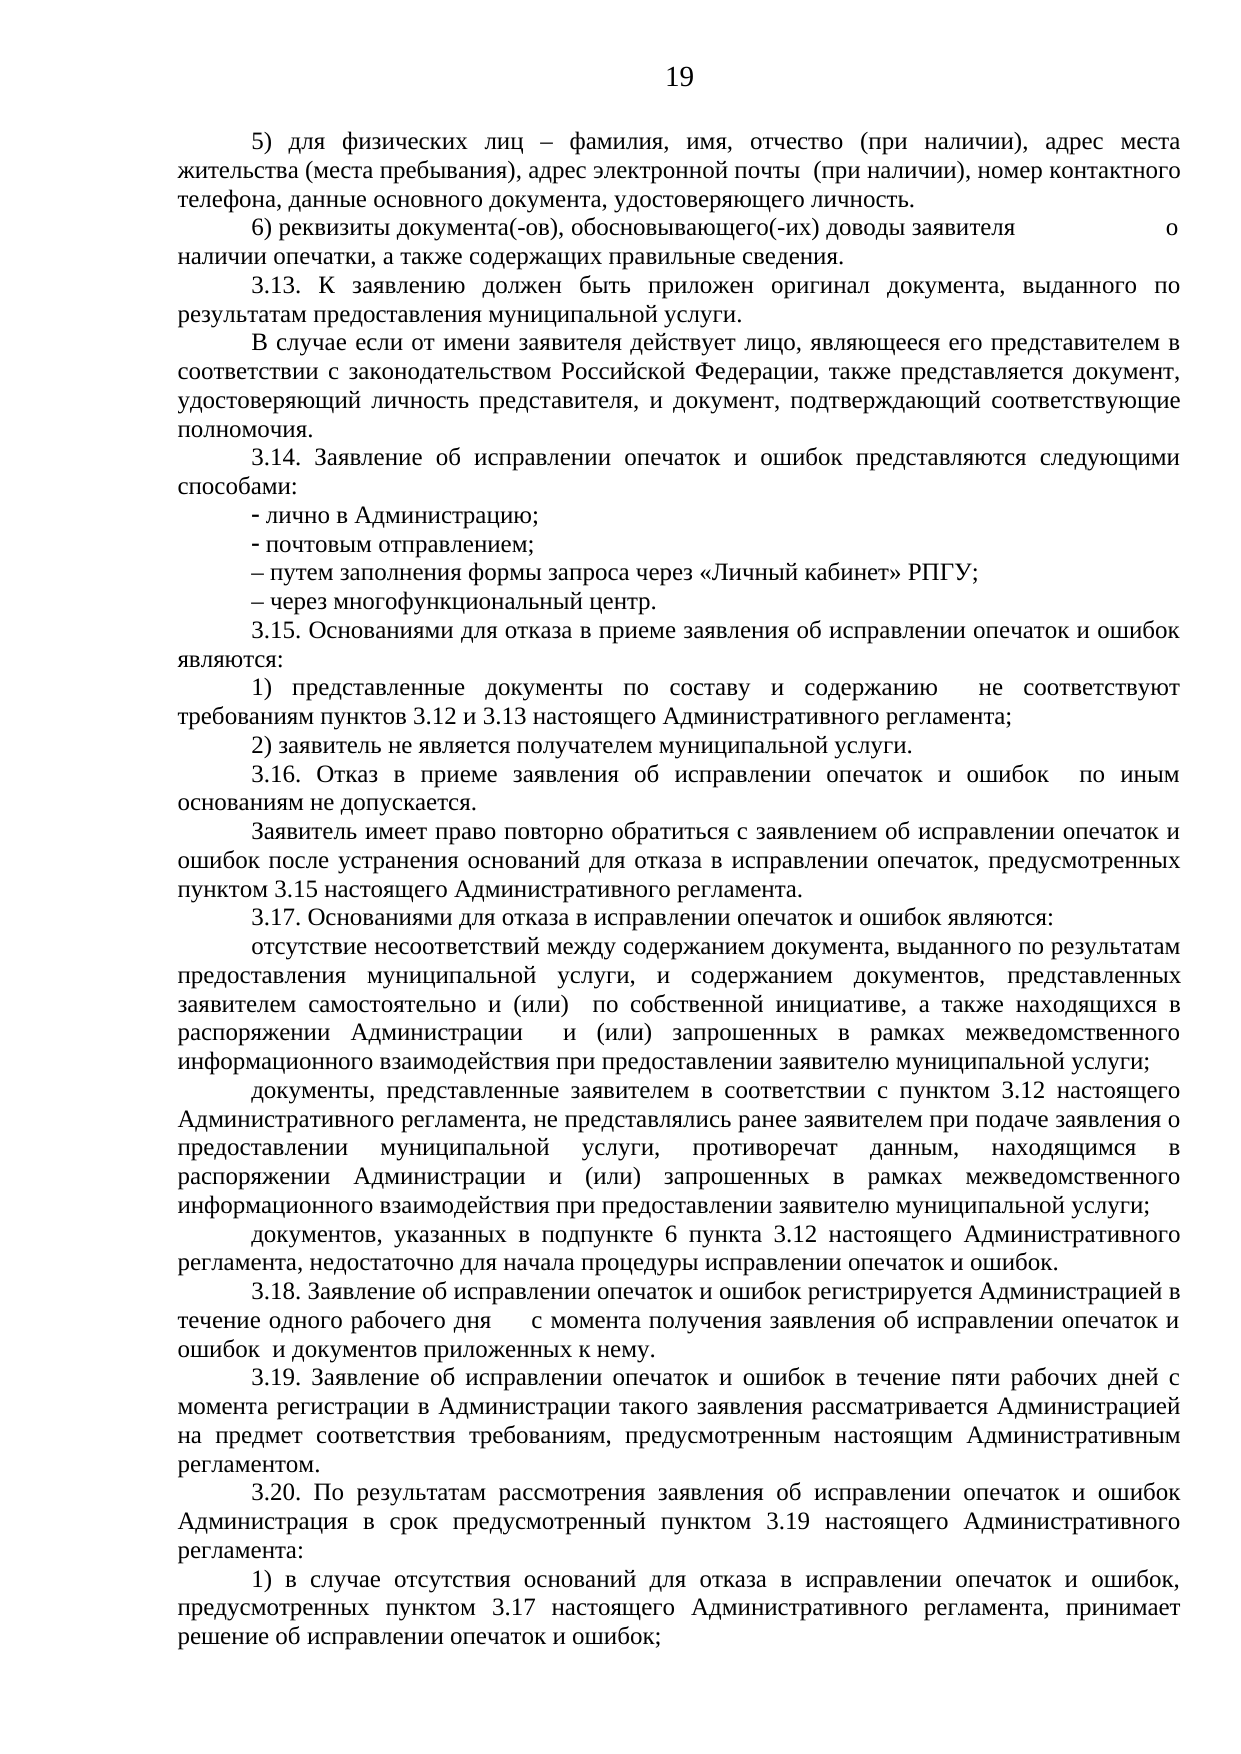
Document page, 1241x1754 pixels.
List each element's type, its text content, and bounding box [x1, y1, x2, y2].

text 3.20. По результатам рассмотрения заявления об исправлении опечаток и ошибок Администрация в срок предусмотренный пунктом 3.19 настоящего Административного регламента: [177, 1477, 1181, 1564]
text 6) реквизиты документа(-ов), обосновывающего(-их) доводы заявителя о наличии опечатки, а также содержащих правильные сведения. [177, 212, 1181, 270]
text 1) представленные документы по составу и содержанию не соответствуют требованиям пунктов 3.12 и 3.13 настоящего Административного регламента; [177, 672, 1181, 730]
text отсутствие несоответствий между содержанием документа, выданного по результатам предоставления муниципальной услуги, и содержанием документов, представленных заявителем самостоятельно и (или) по собственной инициативе, а также находящихся в распоряжении Администрации и (или) запрошенных в рамках межведомственного информационного взаимодействия при предоставлении заявителю муниципальной услуги; [177, 931, 1181, 1075]
text 3.13. К заявлению должен быть приложен оригинал документа, выданного по результатам предоставления муниципальной услуги. [177, 270, 1181, 327]
text 3.18. Заявление об исправлении опечаток и ошибок регистрируется Администрацией в течение одного рабочего дня с момента получения заявления об исправлении опечаток и ошибок и документов приложенных к нему. [177, 1276, 1181, 1362]
text В случае если от имени заявителя действует лицо, являющееся его представителем в соответствии с законодательством Российской Федерации, также представляется документ, удостоверяющий личность представителя, и документ, подтверждающий соответствующие полномочия. [177, 327, 1181, 442]
text документов, указанных в подпункте 6 пункта 3.12 настоящего Административного регламента, недостаточно для начала процедуры исправлении опечаток и ошибок. [177, 1219, 1181, 1276]
text 3.16. Отказ в приеме заявления об исправлении опечаток и ошибок по иным основаниям не допускается. [177, 759, 1181, 816]
text 1) в случае отсутствия оснований для отказа в исправлении опечаток и ошибок, предусмотренных пунктом 3.17 настоящего Административного регламента, принимает решение об исправлении опечаток и ошибок; [177, 1564, 1181, 1650]
text 3.17. Основаниями для отказа в исправлении опечаток и ошибок являются: [177, 902, 1181, 931]
text 3.15. Основаниями для отказа в приеме заявления об исправлении опечаток и ошибок являются: [177, 615, 1181, 672]
text 5) для физических лиц – фамилия, имя, отчество (при наличии), адрес места жительства (места пребывания), адрес электронной почты (при наличии), номер контактного телефона, данные основного документа, удостоверяющего личность. [177, 126, 1181, 212]
text документы, представленные заявителем в соответствии с пунктом 3.12 настоящего Административного регламента, не представлялись ранее заявителем при подаче заявления о предоставлении муниципальной услуги, противоречат данным, находящимся в распоряжении Администрации и (или) запрошенных в рамках межведомственного информационного взаимодействия при предоставлении заявителю муниципальной услуги; [177, 1075, 1181, 1219]
text Заявитель имеет право повторно обратиться с заявлением об исправлении опечаток и ошибок после устранения оснований для отказа в исправлении опечаток, предусмотренных пунктом 3.15 настоящего Административного регламента. [177, 816, 1181, 902]
text – путем заполнения формы запроса через «Личный кабинет» РПГУ; [177, 557, 1181, 586]
text 3.19. Заявление об исправлении опечаток и ошибок в течение пяти рабочих дней с момента регистрации в Администрации такого заявления рассматривается Администрацией на предмет соответствия требованиям, предусмотренным настоящим Административным регламентом. [177, 1362, 1181, 1477]
text 3.14. Заявление об исправлении опечаток и ошибок представляются следующими способами: [177, 442, 1181, 500]
text почтовым отправлением; [177, 529, 1181, 557]
text 2) заявитель не является получателем муниципальной услуги. [177, 730, 1181, 759]
text – через многофункциональный центр. [177, 586, 1181, 615]
text лично в Администрацию; [177, 500, 1181, 529]
